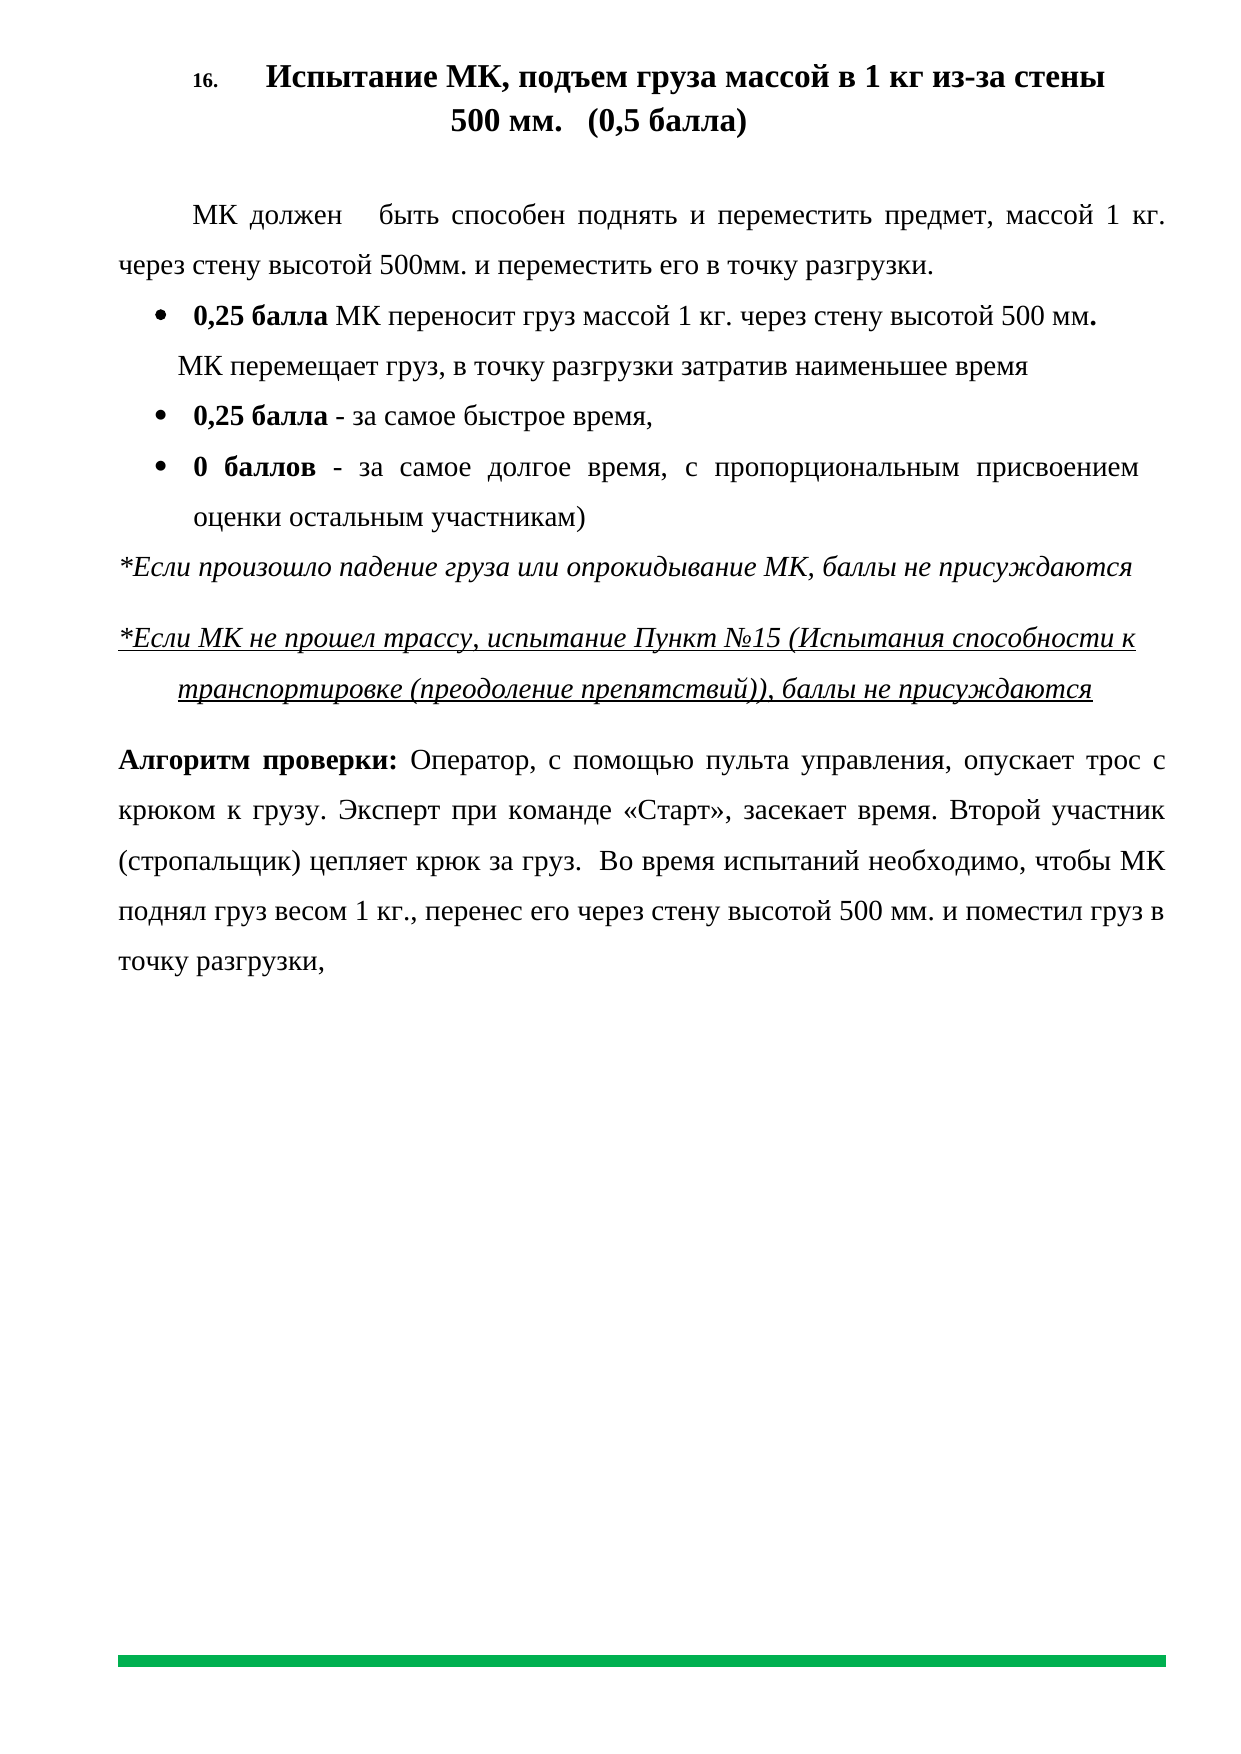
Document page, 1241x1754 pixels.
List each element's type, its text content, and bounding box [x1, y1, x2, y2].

text *Если МК не прошел трассу, испытание Пункт №15 (Испытания способности к транспортировке (преодоление препятствий)), баллы не присуждаются [118, 621, 1139, 704]
list 0 баллов - за самое долгое время, с пропорциональным присвоением оценки остальным участникам) [156, 449, 1139, 533]
text *Если произошло падение груза или опрокидывание МК, баллы не присуждаются [118, 549, 1139, 583]
text Испытание МК, подъем груза массой в 1 кг из-за стены [118, 56, 1166, 94]
text Алгоритм проверки: Оператор, с помощью пульта управления, опускает трос с крюком к грузу. Эксперт при команде «Старт», засекает время. Второй участник (стропальщик) цепляет крюк за груз. Во время испытаний необходимо, чтобы МК поднял груз весом 1 кг., перенес его через стену высотой 500 мм. и поместил груз в точку разгрузки, [118, 742, 1166, 977]
list МК перемещает груз, в точку разгрузки затратив наименьшее время [177, 348, 1139, 382]
list 0,25 балла - за самое быстрое время, [156, 398, 1139, 432]
list МК должен быть способен поднять и переместить предмет, массой 1 кг. через стену высотой 500мм. и переместить его в точку разгрузки. [118, 197, 1166, 281]
subtitle 500 мм. (0,5 балла) [192, 100, 1166, 138]
list 0,25 балла МК переносит груз массой 1 кг. через стену высотой 500 мм. [156, 298, 1166, 331]
